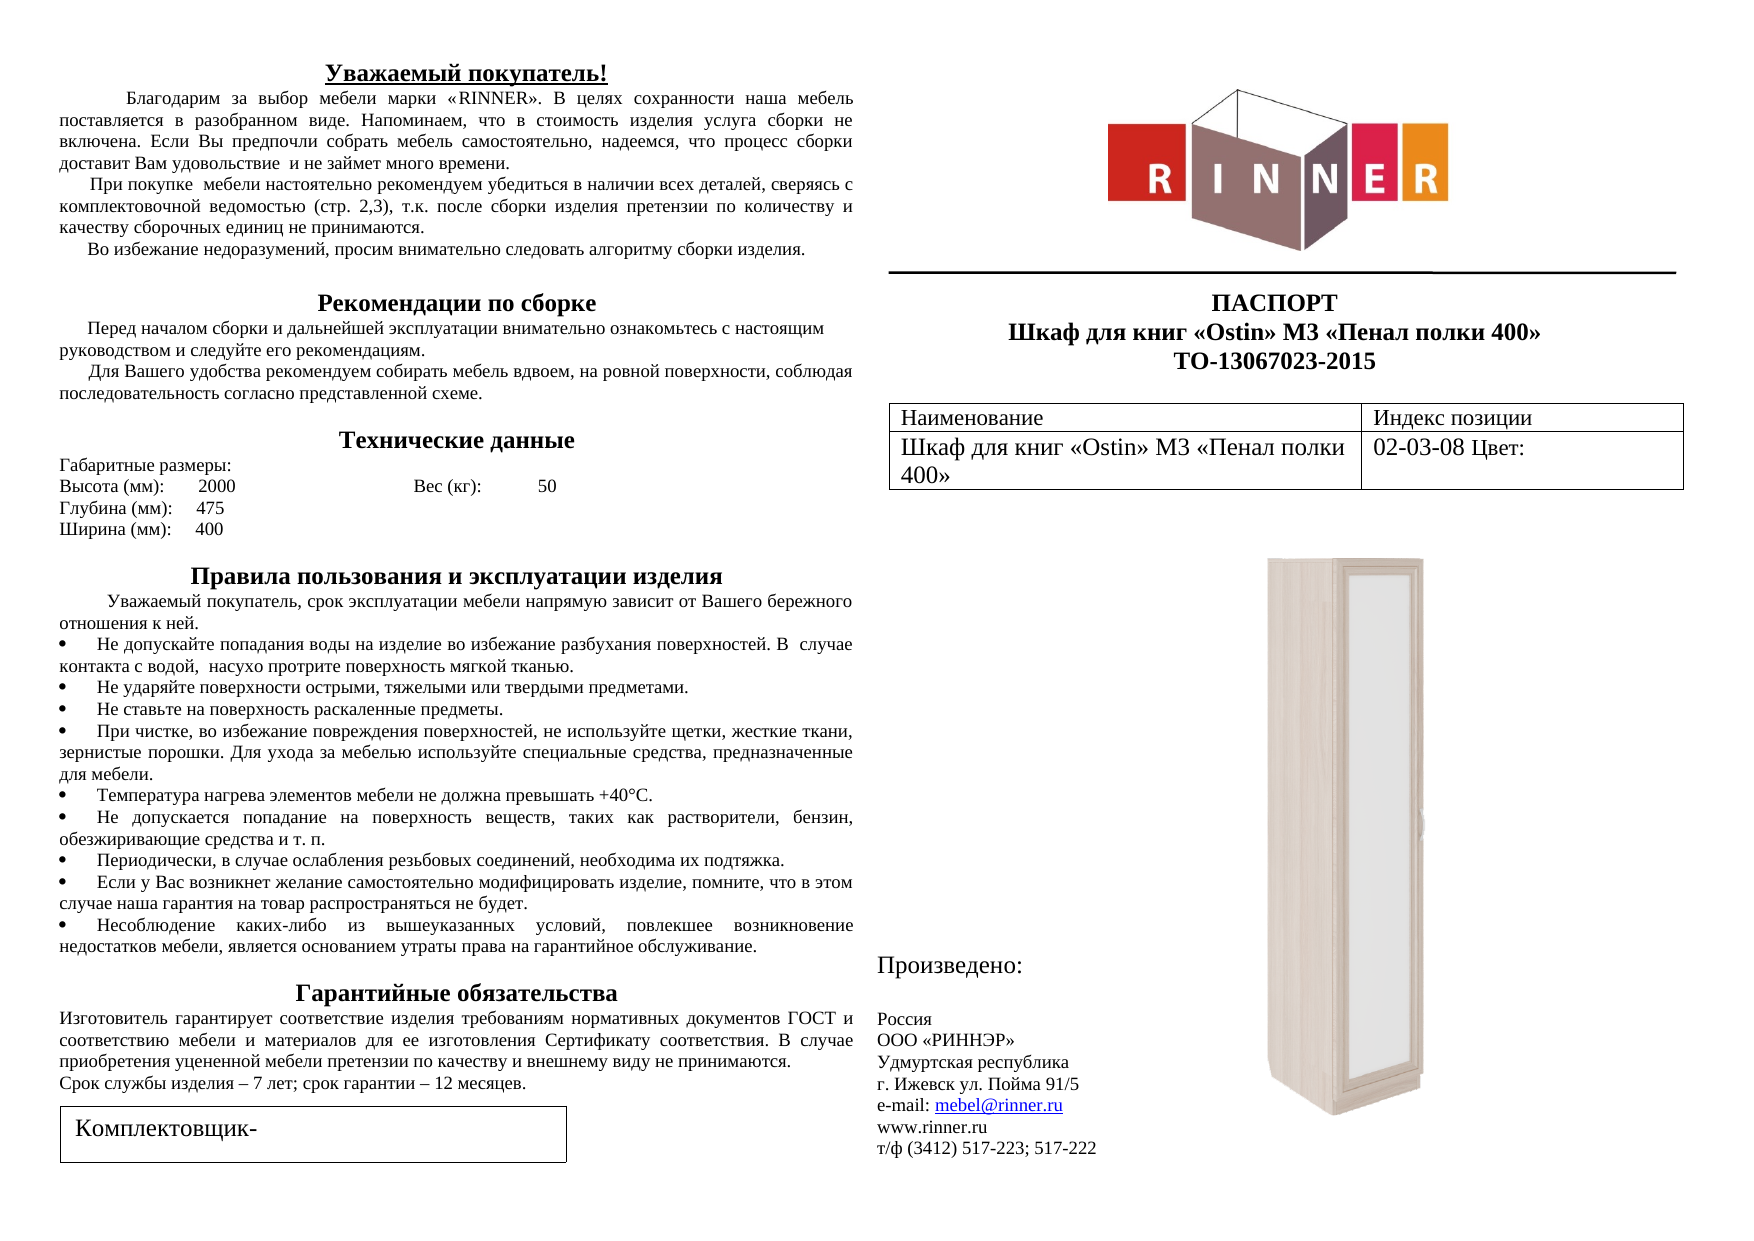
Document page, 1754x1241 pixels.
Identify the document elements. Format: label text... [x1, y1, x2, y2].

picture [1108, 89, 1456, 251]
table_header ПАСПОРТ Шкаф для книг «Ostin» М3 «Пенал полки 400» ТО-13067023-2015 Произведено: Россия ООО «РИННЭР» Удмуртская республика г. Ижевск ул. Пойма 91/5 e-mail: mebel@rinner.ru www.rinner.ru т/ф (3412) 517-223; 517-222 [866, 58, 1684, 1163]
table_header Уважаемый покупатель! Благодарим за выбор мебели марки «RINNER». В целях сохранности наша мебель поставляется в разобранном виде. Напоминаем, что в стоимость изделия услуга сборки не включена. Если Вы предпочли собрать мебель самостоятельно, надеемся, что процесс сборки доставит Вам удовольствие и не займет много времени. При покупке мебели настоятельно рекомендуем убедиться в наличии всех деталей, сверяясь с комплектовочной ведомостью (стр. 2,3), т.к. после сборки изделия претензии по количеству и качеству сборочных единиц не принимаются. Во избежание недоразумений, просим внимательно следовать алгоритму сборки изделия. Рекомендации по сборке Перед началом сборки и дальнейшей эксплуатации внимательно ознакомьтесь с настоящим руководством и следуйте его рекомендациям. Для Вашего удобства рекомендуем собирать мебель вдвоем, на ровной поверхности, соблюдая последовательность согласно представленной схеме. Технические данные Габаритные размеры: Высота (мм): 2000 Вес (кг): 50 Глубина (мм): 475 Ширина (мм): 400 Правила пользования и эксплуатации изделия Уважаемый покупатель, срок эксплуатации мебели напрямую зависит от Вашего бережного отношения к ней. Не допускайте попадания воды на изделие во избежание разбухания поверхностей. В случае контакта с водой, насухо протрите поверхность мягкой тканью. Не ударяйте поверхности острыми, тяжелыми или твердыми предметами. Не ставьте на поверхность раскаленные предметы. При чистке, во избежание повреждения поверхностей, не используйте щетки, жесткие ткани, зернистые порошки. Для ухода за мебелью используйте специальные средства, предназначенные для мебели. Температура нагрева элементов мебели не должна превышать +40°С. Не допускается попадание на поверхность веществ, таких как растворители, бензин, обезжиривающие средства и т. п. Периодически, в случае ослабления резьбовых соединений, необходима их подтяжка. Если у Вас возникнет желание самостоятельно модифицировать изделие, помните, что в этом случае наша гарантия на товар распространяться не будет. Несоблюдение каких-либо из вышеуказанных условий, повлекшее возникновение недостатков мебели, является основанием утраты права на гарантийное обслуживание. Гарантийные обязательства Изготовитель гарантирует соответствие изделия требованиям нормативных документов ГОСТ и соответствию мебели и материалов для ее изготовления Сертификату соответствия. В случае приобретения уцененной мебели претензии по качеству и внешнему виду не принимаются. Срок службы изделия – 7 лет; срок гарантии – 12 месяцев. [48, 58, 866, 1163]
picture [1229, 556, 1472, 1114]
